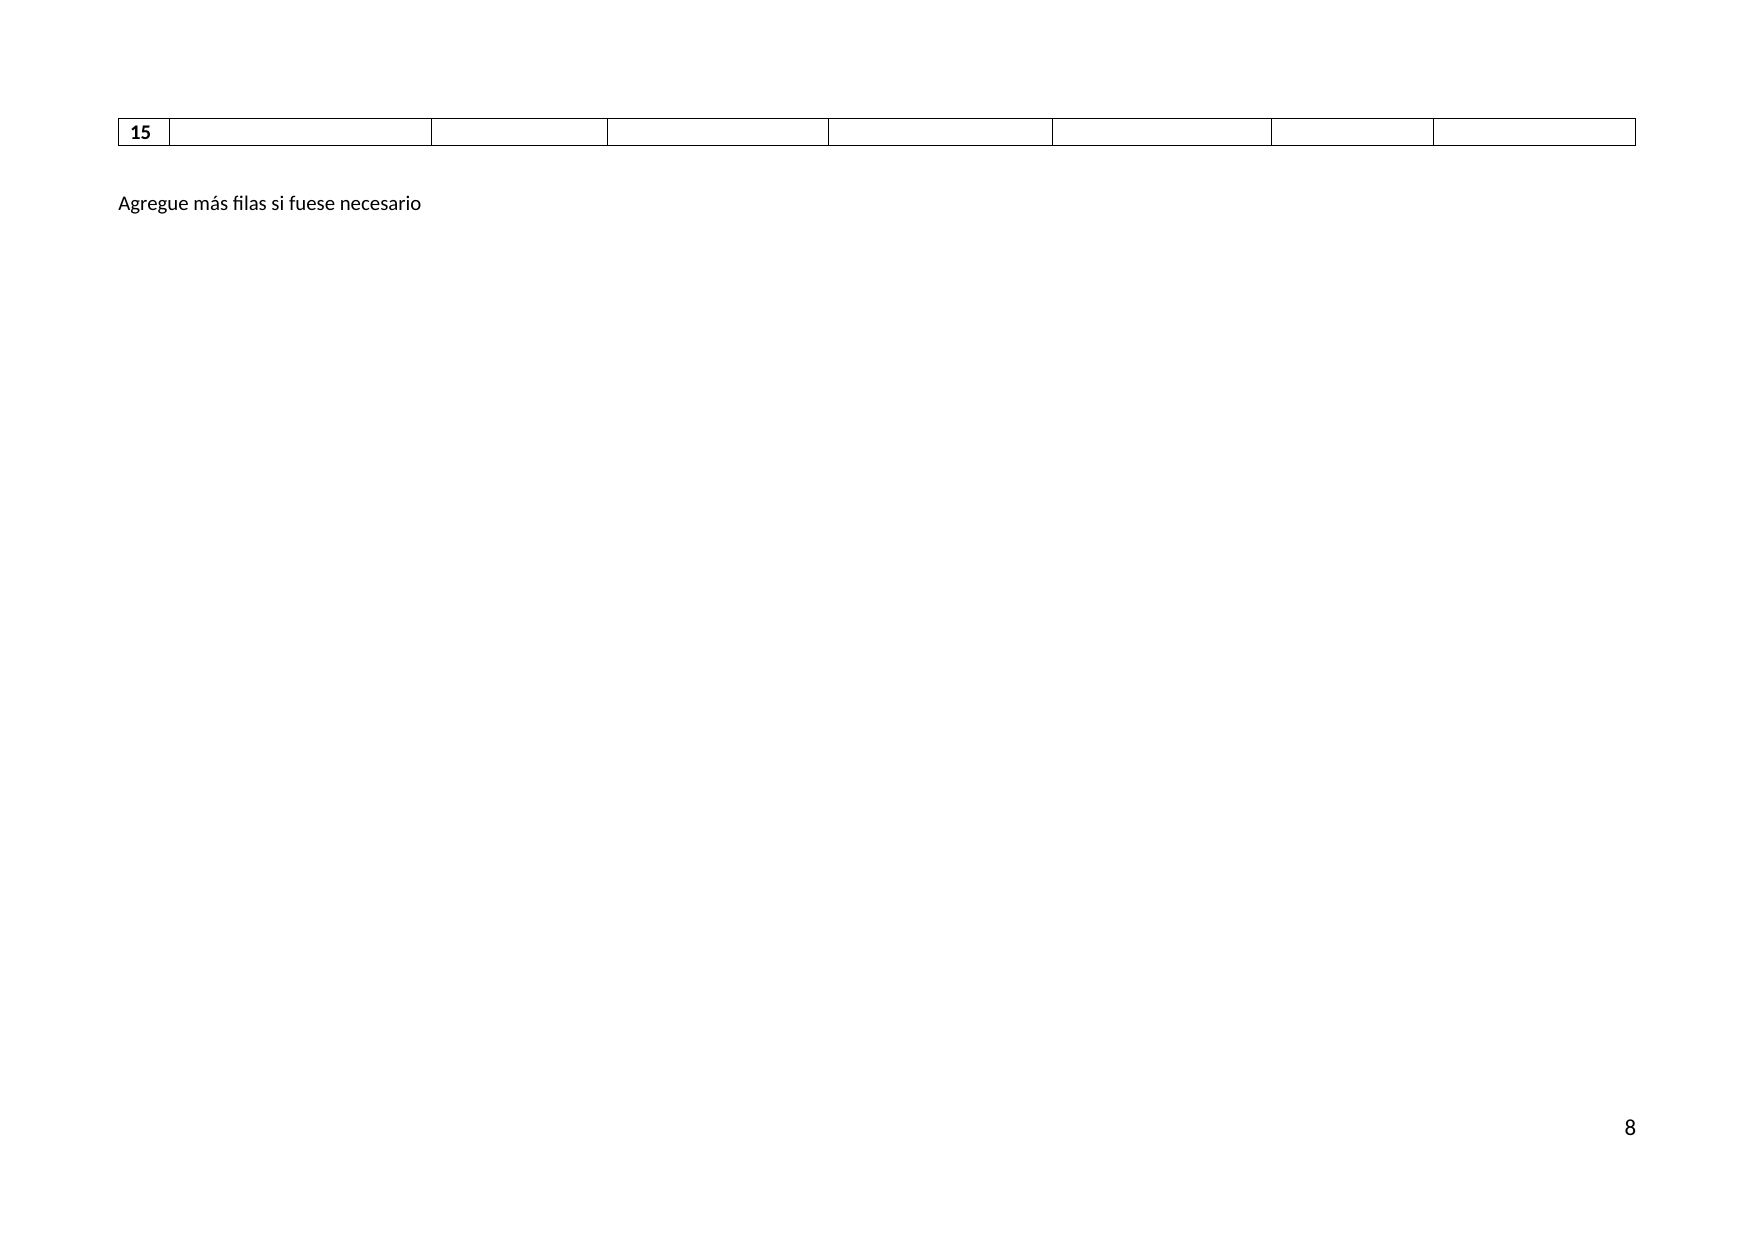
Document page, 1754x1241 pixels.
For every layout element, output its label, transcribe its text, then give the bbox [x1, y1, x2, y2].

text Agregue más filas si fuese necesario [118, 190, 1636, 215]
table_cell [829, 119, 1052, 144]
table_cell [1434, 119, 1635, 144]
table_cell [432, 119, 607, 144]
table_cell [608, 119, 828, 144]
table_cell [1272, 119, 1433, 144]
table_cell 15 [119, 119, 169, 144]
table_cell [170, 119, 431, 144]
table_cell [1053, 119, 1271, 144]
